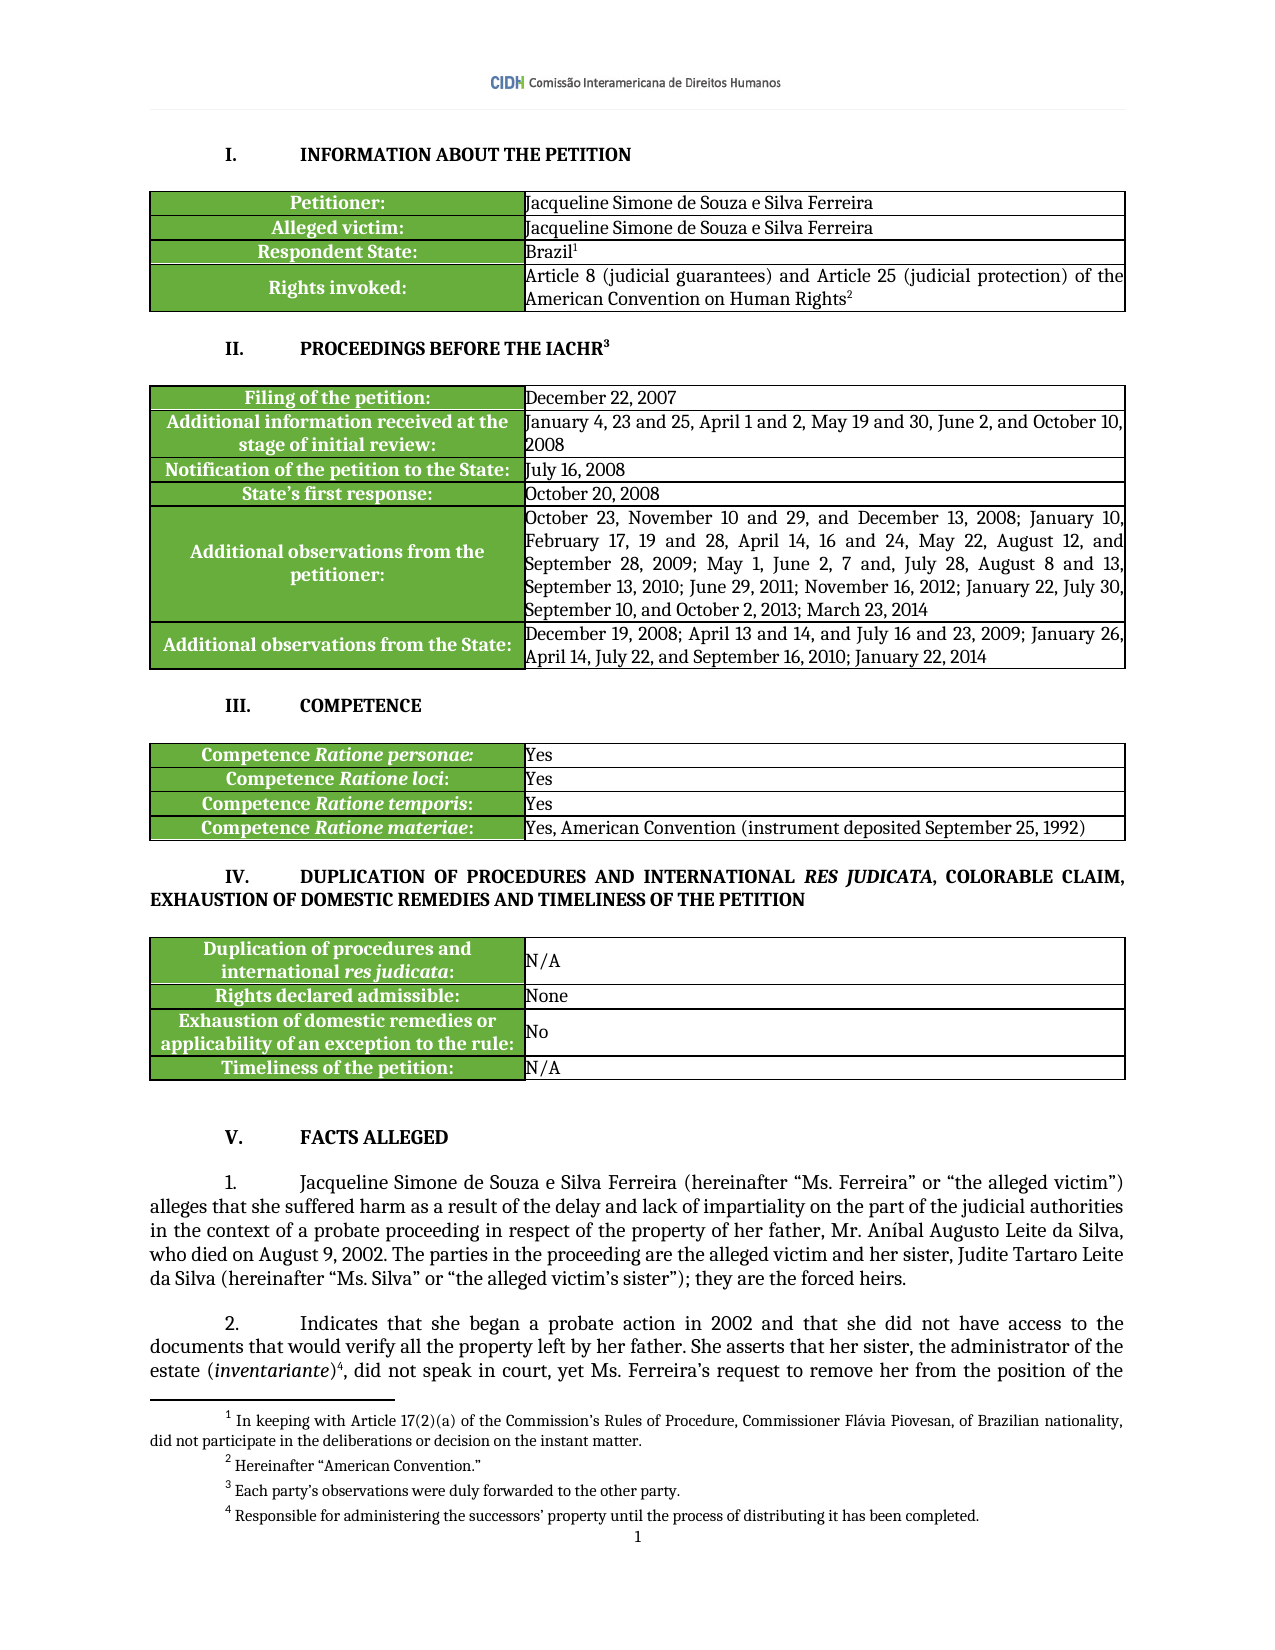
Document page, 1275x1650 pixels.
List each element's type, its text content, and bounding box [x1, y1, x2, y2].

text II. PROCEEDINGS BEFORE THE IACHR [150, 337, 1125, 360]
table_cell None [526, 985, 1124, 1008]
table_cell Brazil [526, 241, 1124, 263]
table_cell Competence Ratione materiae: [151, 817, 524, 839]
table_cell Additional observations from the State: [151, 623, 524, 668]
table_cell Competence Ratione temporis: [151, 792, 524, 815]
table_cell Rights declared admissible: [151, 985, 524, 1008]
table_cell N/A [526, 1057, 1124, 1079]
table_cell Yes, American Convention (instrument deposited September 25, 1992) [526, 817, 1124, 839]
table_cell Timeliness of the petition: [151, 1057, 524, 1079]
table_cell Alleged victim: [151, 216, 524, 239]
table_header December 22, 2007 [526, 386, 1124, 409]
table_cell Yes [526, 792, 1124, 815]
table_cell Additional observations from the petitioner: [151, 507, 524, 621]
text I. INFORMATION ABOUT THE PETITION [150, 143, 1125, 166]
table_header N/A [526, 938, 1124, 983]
table_cell Yes [526, 768, 1124, 791]
table_header Duplication of procedures and international res judicata: [151, 938, 524, 983]
text V. FACTS ALLEGED [150, 1126, 1125, 1150]
table_header Filing of the petition: [151, 387, 524, 409]
table_cell Respondent State: [151, 241, 524, 263]
table_cell Rights invoked: [151, 265, 524, 311]
table_cell December 19, 2008; April 13 and 14, and July 16 and 23, 2009; January 26, April 14, July 22, and September 16, 2010; January 22, 2014 [526, 623, 1124, 668]
table_cell Competence Ratione loci: [151, 768, 524, 791]
table_cell No [526, 1010, 1124, 1055]
table_cell Jacqueline Simone de Souza e Silva Ferreira [526, 216, 1124, 239]
table_cell October 23, November 10 and 29, and December 13, 2008; January 10, February 17, 19 and 28, April 14, 16 and 24, May 22, August 12, and September 28, 2009; May 1, June 2, 7 and, July 28, August 8 and 13, September 13, 2010; June 29, 2011; November 16, 2012; January 22, July 30, September 10, and October 2, 2013; March 23, 2014 [526, 507, 1124, 621]
table_cell January 4, 23 and 25, April 1 and 2, May 19 and 30, June 2, and October 10, 2008 [526, 411, 1124, 457]
table_cell October 20, 2008 [526, 483, 1124, 505]
text III. COMPETENCE [150, 695, 1125, 718]
list Jacqueline Simone de Souza e Silva Ferreira (hereinafter “Ms. Ferreira” or “the alleged victim”) alleges that she suffered harm as a result of the delay and lack of impartiality on the part of the judicial authorities in the context of a probate proceeding in respect of the property of her father, Mr. Aníbal Augusto Leite da Silva, who died on August 9, 2002. The parties in the proceeding are the alleged victim and her sister, Judite Tartaro Leite da Silva (hereinafter “Ms. Silva” or “the alleged victim’s sister”); they are the forced heirs. [150, 1171, 1125, 1290]
table_cell State’s first response: [151, 483, 524, 505]
table_cell July 16, 2008 [526, 458, 1124, 481]
table_cell Article 8 (judicial guarantees) and Article 25 (judicial protection) of the American Convention on Human Rights [526, 265, 1124, 311]
table_header Yes [526, 744, 1124, 766]
table_cell Exhaustion of domestic remedies or applicability of an exception to the rule: [151, 1010, 524, 1055]
table_header Jacqueline Simone de Souza e Silva Ferreira [526, 192, 1124, 215]
text IV. DUPLICATION OF PROCEDURES AND INTERNATIONAL RES JUDICATA, COLORABLE CLAIM, EXHAUSTION OF DOMESTIC REMEDIES AND TIMELINESS OF THE PETITION [150, 866, 1125, 912]
table_cell Additional information received at the stage of initial review: [151, 411, 524, 457]
table_cell Notification of the petition to the State: [151, 458, 524, 481]
table_header Petitioner: [151, 192, 524, 215]
picture [475, 75, 800, 92]
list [150, 1311, 1125, 1383]
table_header Competence Ratione personae: [151, 744, 524, 766]
